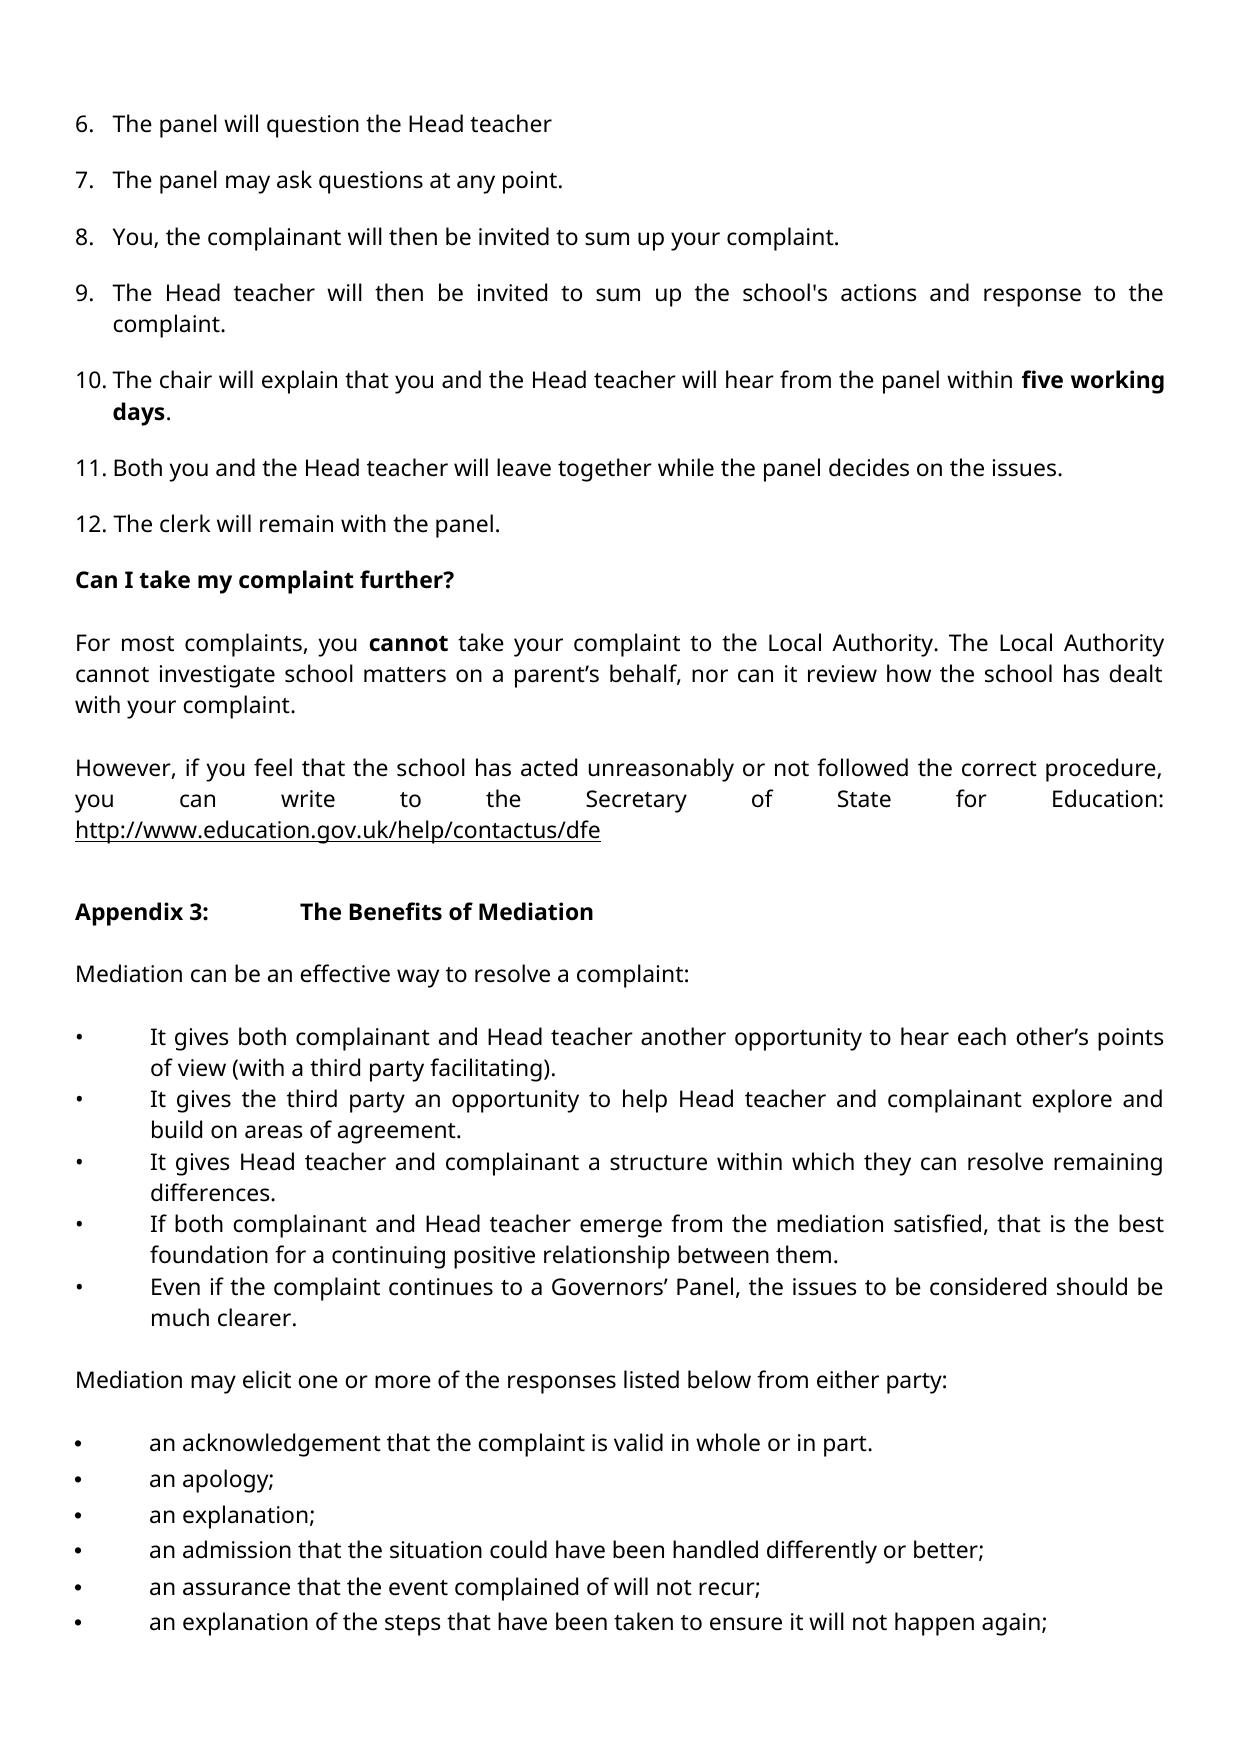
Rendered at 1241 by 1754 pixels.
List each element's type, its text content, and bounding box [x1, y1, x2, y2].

text Mediation can be an effective way to resolve a complaint: [75, 958, 1165, 989]
text For most complaints, you cannot take your complaint to the Local Authority. The Local Authority cannot investigate school matters on a parent’s behalf, nor can it review how the school has dealt with your complaint. [75, 627, 1165, 720]
text 12. The clerk will remain with the panel. [75, 508, 1165, 539]
text • It gives Head teacher and complainant a structure within which they can resolve remaining differences. [75, 1145, 1165, 1208]
text 6. The panel will question the Head teacher [75, 108, 1165, 139]
list an assurance that the event complained of will not recur; [74, 1570, 1165, 1602]
text 9. The Head teacher will then be invited to sum up the school's actions and response to the complaint. [75, 277, 1165, 339]
list an acknowledgement that the complaint is valid in whole or in part. [74, 1427, 1165, 1458]
text 8. You, the complainant will then be invited to sum up your complaint. [75, 220, 1165, 252]
text • It gives the third party an opportunity to help Head teacher and complainant explore and build on areas of agreement. [75, 1083, 1165, 1145]
text • If both complainant and Head teacher emerge from the mediation satisfied, that is the best foundation for a continuing positive relationship between them. [75, 1208, 1165, 1270]
text Mediation may elicit one or more of the responses listed below from either party: [75, 1364, 1165, 1395]
text • Even if the complaint continues to a Governors’ Panel, the issues to be considered should be much clearer. [75, 1270, 1165, 1333]
text 10. The chair will explain that you and the Head teacher will hear from the panel within five working days. [75, 364, 1165, 427]
list an explanation; [74, 1498, 1165, 1530]
text However, if you feel that the school has acted unreasonably or not followed the correct procedure, you can write to the Secretary of State for Education: http://www.education.gov.uk/help/contactus/dfe [75, 752, 1165, 845]
list an apology; [74, 1463, 1165, 1494]
text 11. Both you and the Head teacher will leave together while the panel decides on the issues. [75, 452, 1165, 483]
text • It gives both complainant and Head teacher another opportunity to hear each other’s points of view (with a third party facilitating). [75, 1020, 1165, 1083]
list an admission that the situation could have been handled differently or better; [74, 1534, 1165, 1566]
subtitle Appendix 3: The Benefits of Mediation [75, 895, 1165, 927]
text Can I take my complaint further? [75, 564, 1165, 595]
list an explanation of the steps that have been taken to ensure it will not happen again; [74, 1606, 1165, 1638]
text 7. The panel may ask questions at any point. [75, 164, 1165, 195]
